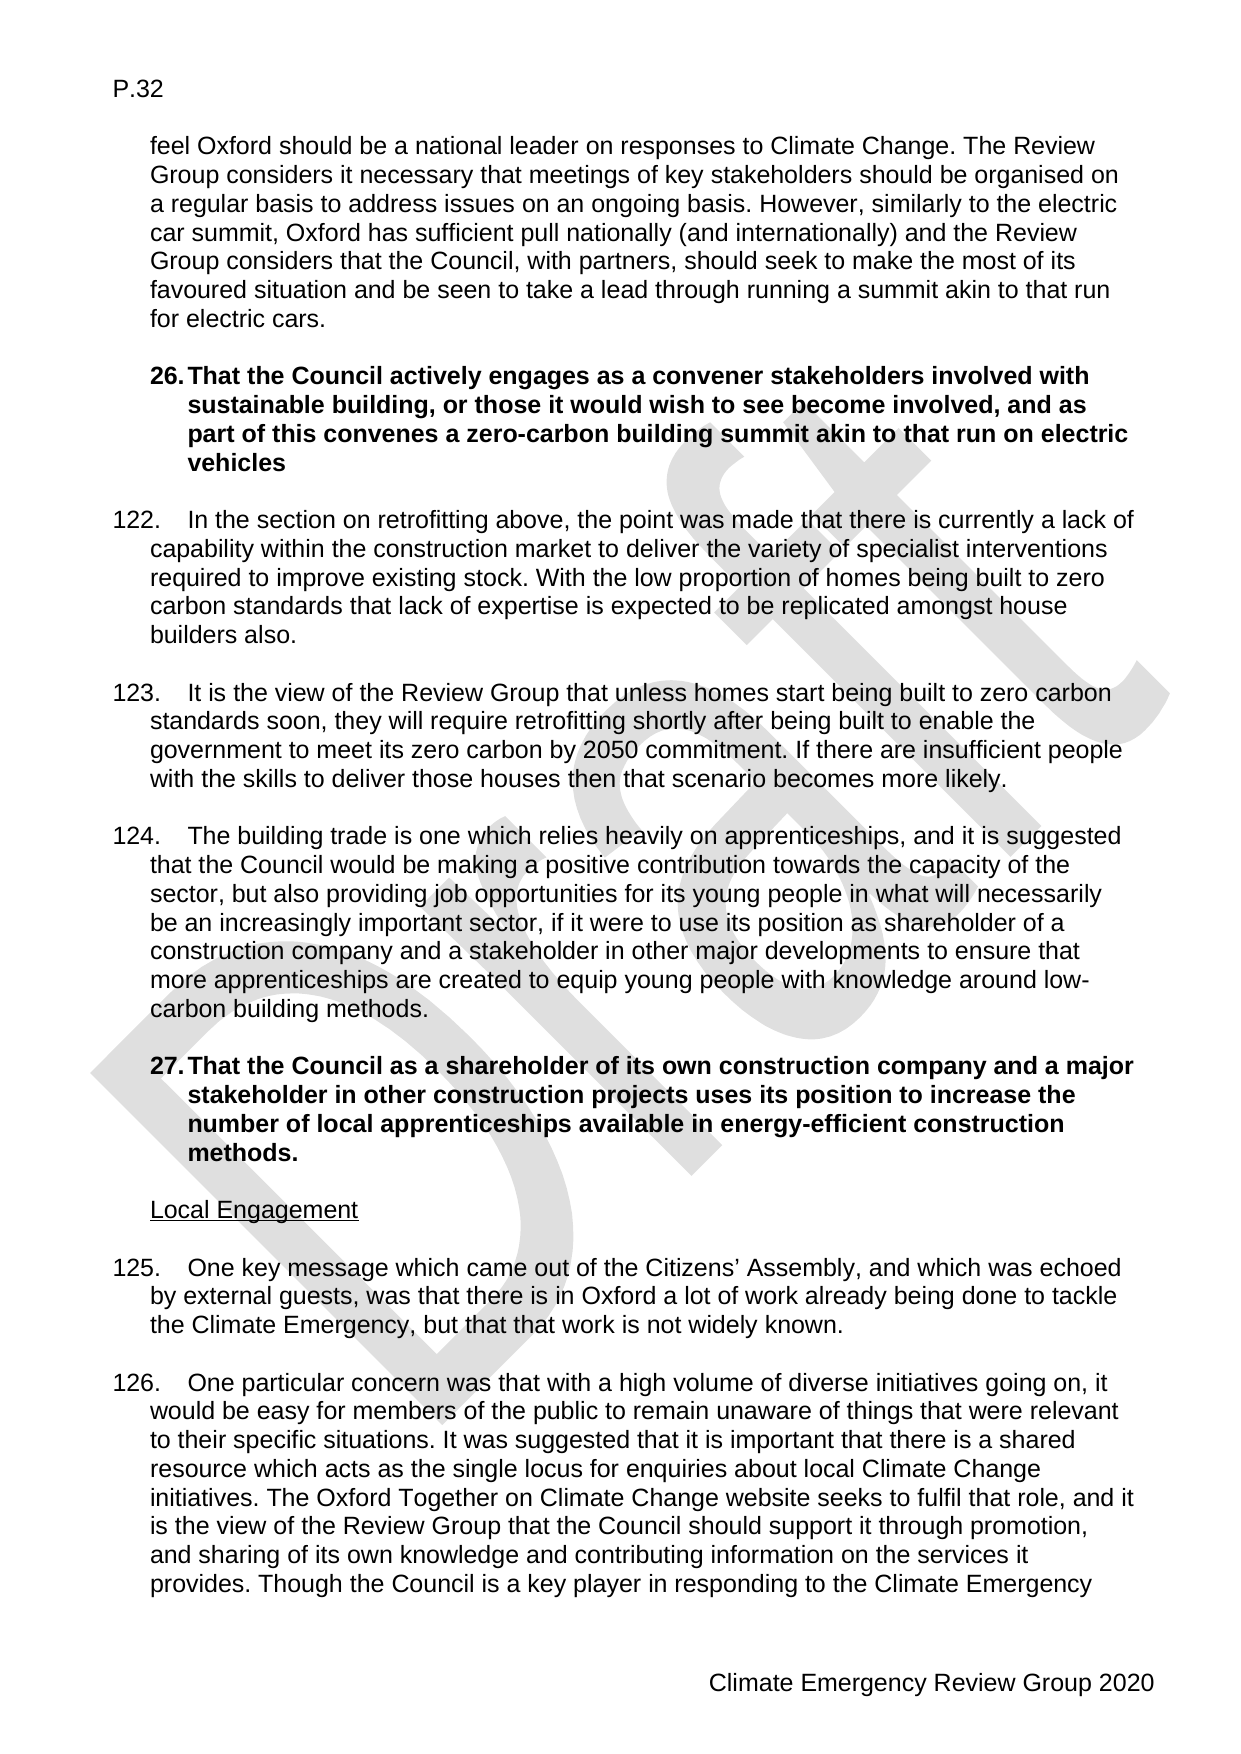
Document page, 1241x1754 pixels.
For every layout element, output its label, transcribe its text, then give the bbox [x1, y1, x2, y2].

list In the section on retrofitting above, the point was made that there is currently a lack of capability within the construction market to deliver the variety of specialist interventions required to improve existing stock. With the low proportion of homes being built to zero carbon standards that lack of expertise is expected to be replicated amongst house builders also. [112, 505, 1137, 649]
list It is the view of the Review Group that unless homes start being built to zero carbon standards soon, they will require retrofitting shortly after being built to enable the government to meet its zero carbon by 2050 commitment. If there are insufficient people with the skills to deliver those houses then that scenario becomes more likely. [112, 677, 1137, 792]
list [112, 131, 1137, 332]
list The building trade is one which relies heavily on apprenticeships, and it is suggested that the Council would be making a positive contribution towards the capacity of the sector, but also providing job opportunities for its young people in what will necessarily be an increasingly important sector, if it were to use its position as shareholder of a construction company and a stakeholder in other major developments to ensure that more apprenticeships are created to equip young people with knowledge around low-carbon building methods. [112, 821, 1137, 1022]
list That the Council as a shareholder of its own construction company and a major stakeholder in other construction projects uses its position to increase the number of local apprenticeships available in energy-efficient construction methods. [150, 1051, 1137, 1166]
list That the Council actively engages as a convener stakeholders involved with sustainable building, or those it would wish to see become involved, and as part of this convenes a zero-carbon building summit akin to that run on electric vehicles [150, 361, 1137, 476]
list One key message which came out of the Citizens’ Assembly, and which was echoed by external guests, was that there is in Oxford a lot of work already being done to tackle the Climate Emergency, but that that work is not widely known. [112, 1252, 1137, 1339]
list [112, 1367, 1137, 1597]
text Local Engagement [150, 1195, 1161, 1224]
